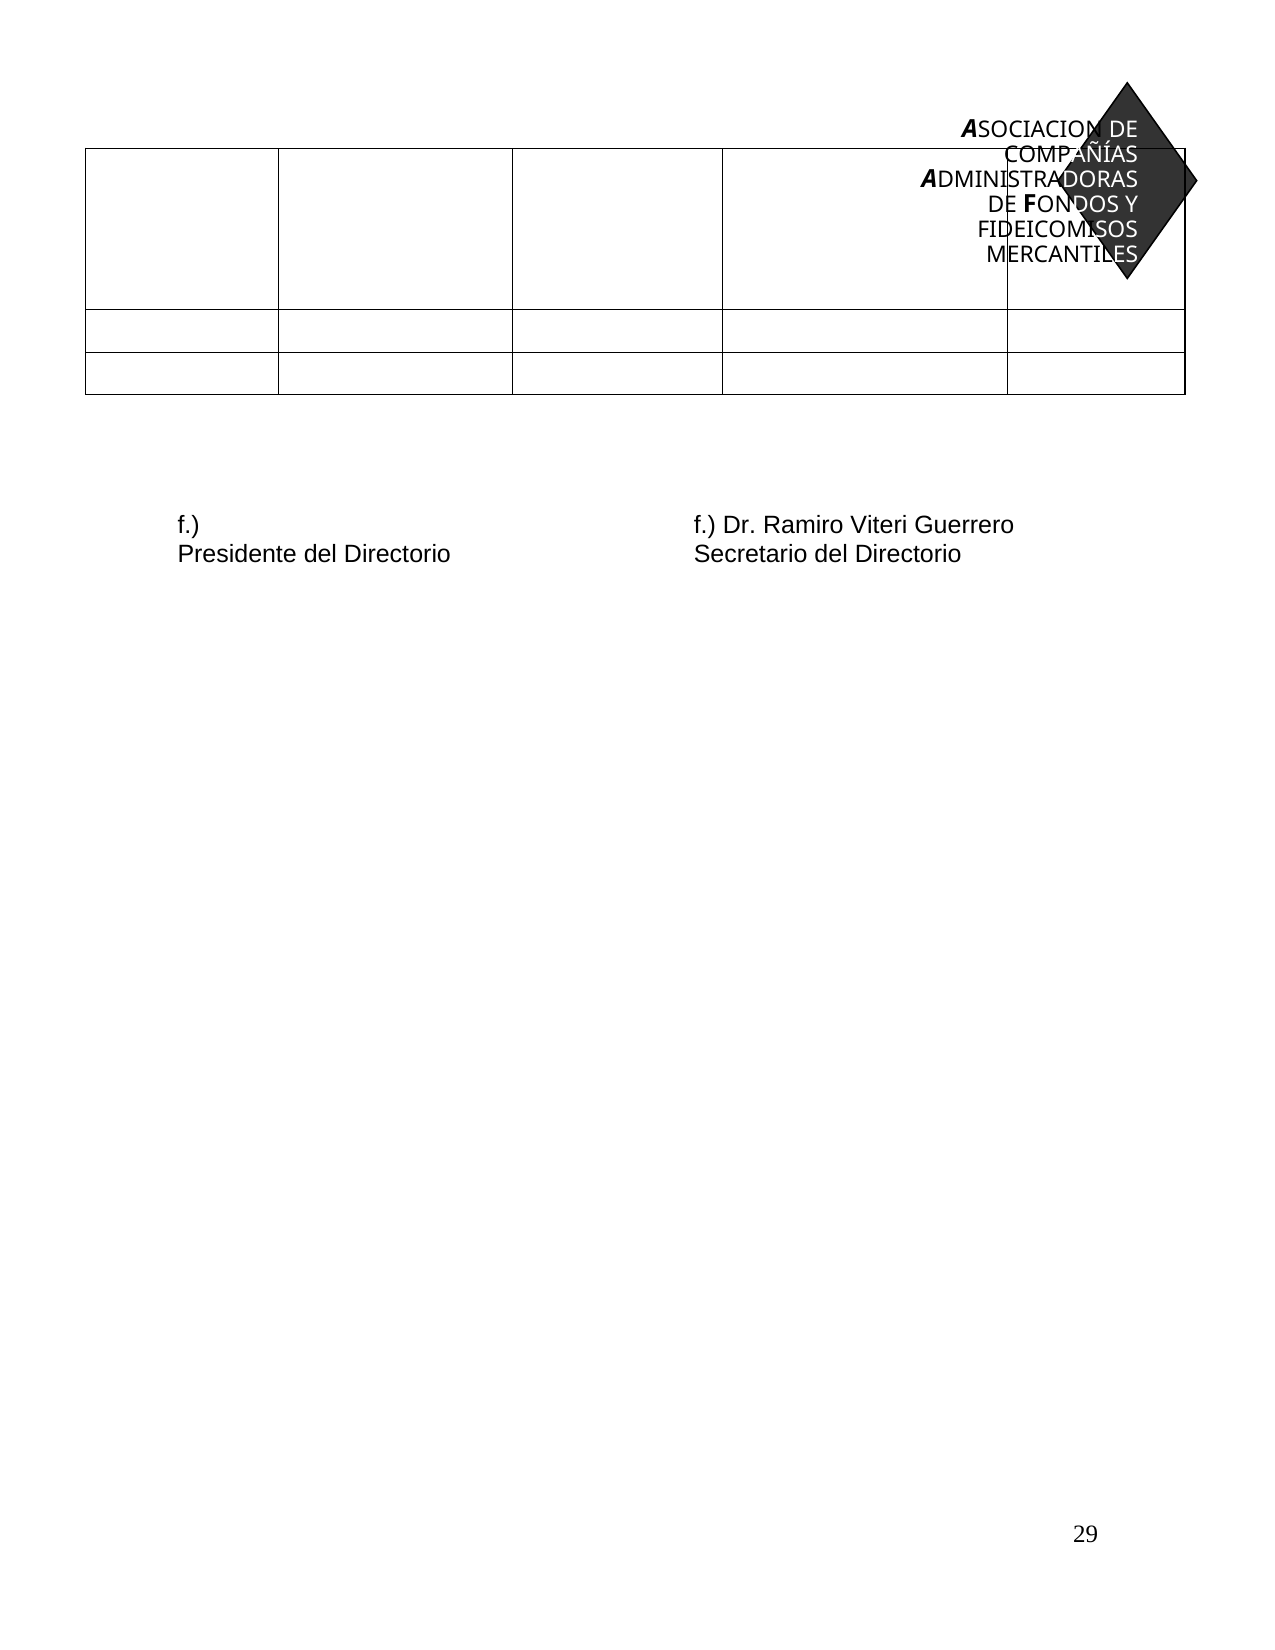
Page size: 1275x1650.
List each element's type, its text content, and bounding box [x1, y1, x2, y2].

table_cell [1008, 353, 1184, 394]
table_cell [513, 310, 722, 352]
table_cell [86, 353, 278, 394]
table_cell [279, 353, 512, 394]
table_cell [513, 353, 722, 394]
table_cell [279, 310, 512, 352]
text Presidente del Directorio Secretario del Directorio [177, 539, 1098, 567]
table_cell [1008, 149, 1184, 309]
text f.) f.) Dr. Ramiro Viteri Guerrero [177, 510, 1098, 539]
table_cell [723, 353, 1007, 394]
table_cell [723, 149, 1007, 309]
table_cell [86, 149, 278, 309]
table_cell [1008, 310, 1184, 352]
table_cell [723, 310, 1007, 352]
table_cell [513, 149, 722, 309]
table_cell [86, 310, 278, 352]
table_cell [279, 149, 512, 309]
